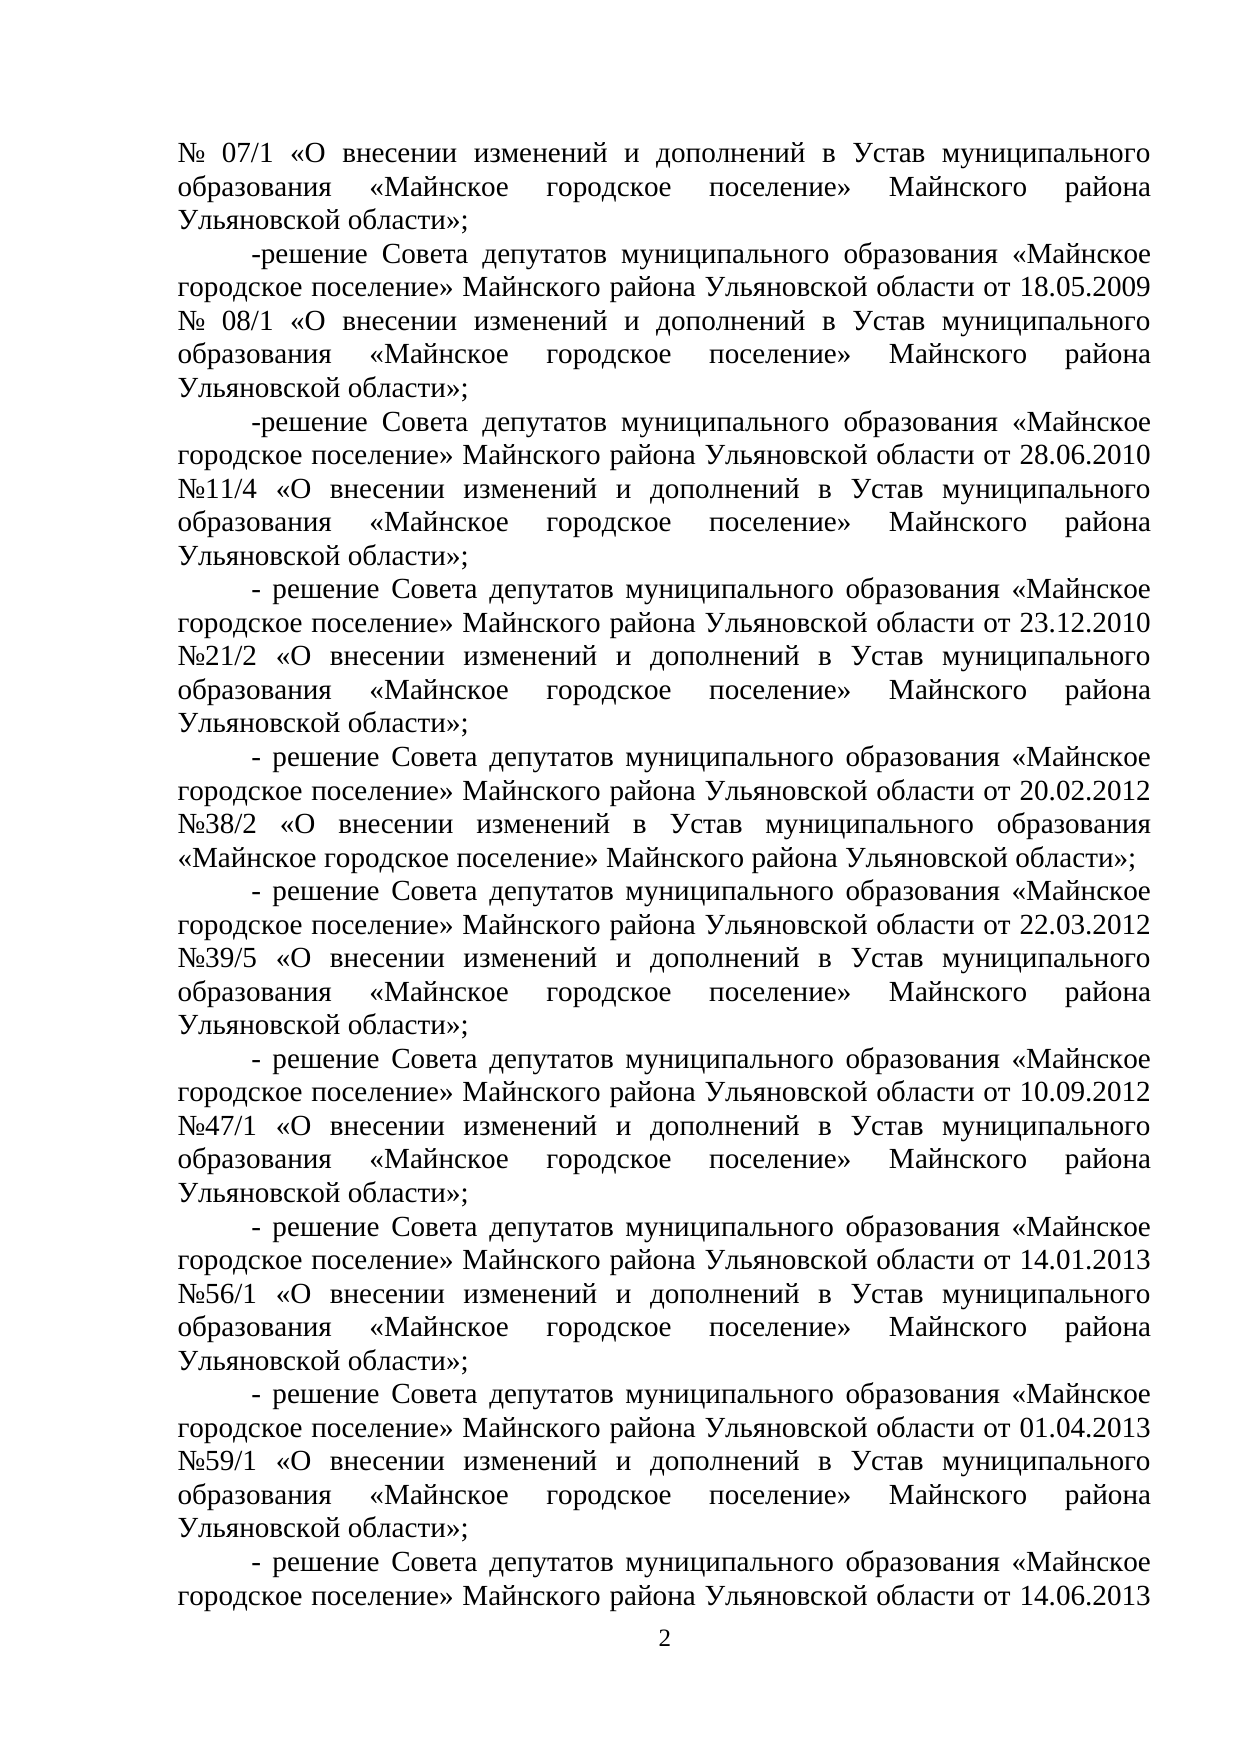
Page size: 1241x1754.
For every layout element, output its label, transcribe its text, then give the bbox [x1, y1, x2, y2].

text - решение Совета депутатов муниципального образования «Майнское городское поселение» Майнского района Ульяновской области от 01.04.2013 №59/1 «О внесении изменений и дополнений в Устав муниципального образования «Майнское городское поселение» Майнского района Ульяновской области»; [177, 1376, 1152, 1544]
text - решение Совета депутатов муниципального образования «Майнское городское поселение» Майнского района Ульяновской области от 10.09.2012 №47/1 «О внесении изменений и дополнений в Устав муниципального образования «Майнское городское поселение» Майнского района Ульяновской области»; [177, 1041, 1152, 1209]
text - решение Совета депутатов муниципального образования «Майнское городское поселение» Майнского района Ульяновской области от 23.12.2010 №21/2 «О внесении изменений и дополнений в Устав муниципального образования «Майнское городское поселение» Майнского района Ульяновской области»; [177, 571, 1152, 739]
text -решение Совета депутатов муниципального образования «Майнское городское поселение» Майнского района Ульяновской области от 28.06.2010 №11/4 «О внесении изменений и дополнений в Устав муниципального образования «Майнское городское поселение» Майнского района Ульяновской области»; [177, 404, 1152, 571]
text - решение Совета депутатов муниципального образования «Майнское городское поселение» Майнского района Ульяновской области от 22.03.2012 №39/5 «О внесении изменений и дополнений в Устав муниципального образования «Майнское городское поселение» Майнского района Ульяновской области»; [177, 873, 1152, 1041]
text - решение Совета депутатов муниципального образования «Майнское городское поселение» Майнского района Ульяновской области от 20.02.2012 №38/2 «О внесении изменений в Устав муниципального образования «Майнское городское поселение» Майнского района Ульяновской области»; [177, 739, 1152, 873]
text - решение Совета депутатов муниципального образования «Майнское городское поселение» Майнского района Ульяновской области от 14.01.2013 №56/1 «О внесении изменений и дополнений в Устав муниципального образования «Майнское городское поселение» Майнского района Ульяновской области»; [177, 1209, 1152, 1376]
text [177, 135, 1152, 236]
text -решение Совета депутатов муниципального образования «Майнское городское поселение» Майнского района Ульяновской области от 18.05.2009 № 08/1 «О внесении изменений и дополнений в Устав муниципального образования «Майнское городское поселение» Майнского района Ульяновской области»; [177, 236, 1152, 404]
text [177, 1544, 1152, 1611]
